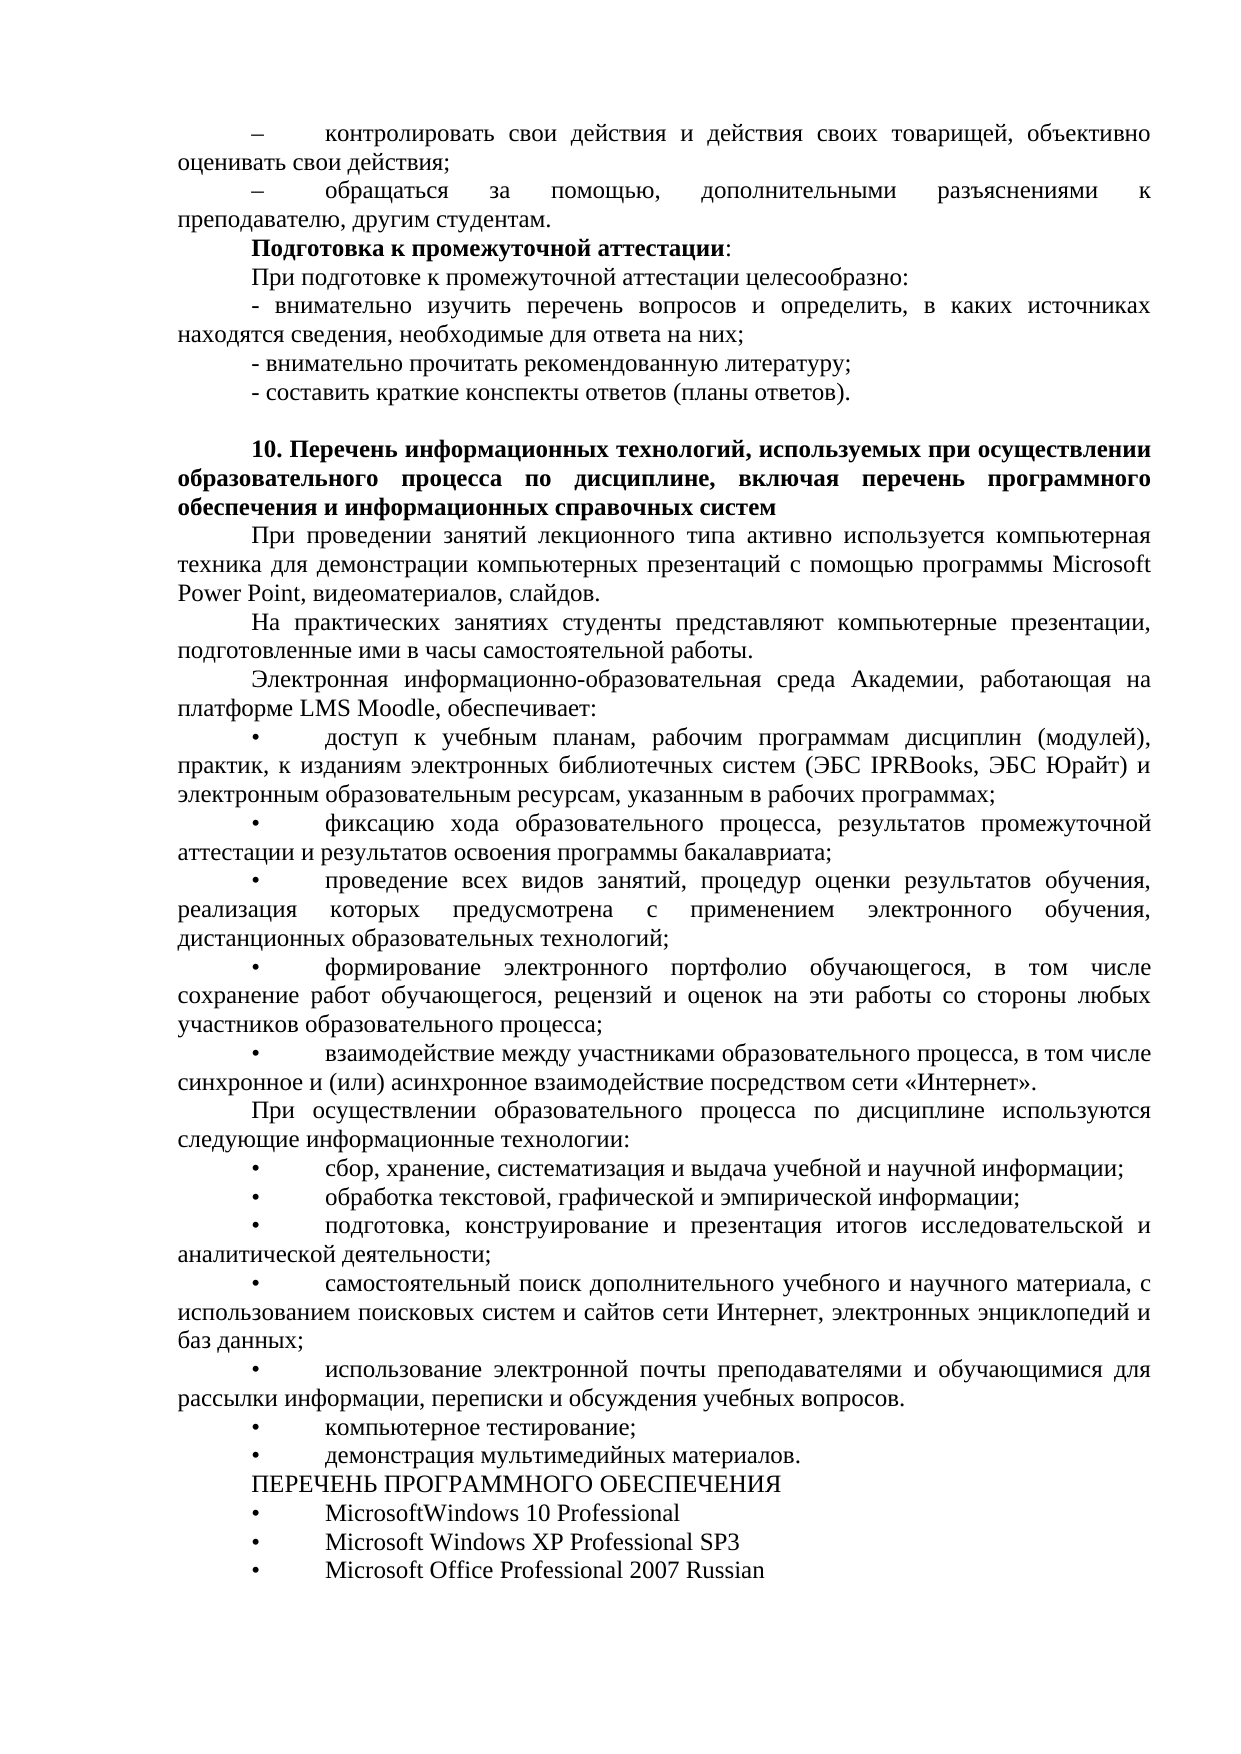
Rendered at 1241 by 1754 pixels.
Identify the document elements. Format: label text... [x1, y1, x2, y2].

text При осуществлении образовательного процесса по дисциплине используются следующие информационные технологии: [177, 1096, 1152, 1153]
text - составить краткие конспекты ответов (планы ответов). [177, 377, 1152, 406]
text • Microsoft Office Professional 2007 Russian [177, 1556, 1152, 1584]
text • проведение всех видов занятий, процедур оценки результатов обучения, реализация которых предусмотрена с применением электронного обучения, дистанционных образовательных технологий; [177, 866, 1152, 952]
list контролировать свои действия и действия своих товарищей, объективно оценивать свои действия; [177, 118, 1152, 176]
text • сбор, хранение, систематизация и выдача учебной и научной информации; [177, 1153, 1152, 1182]
text При подготовке к промежуточной аттестации целесообразно: [177, 262, 1152, 291]
list обращаться за помощью, дополнительными разъяснениями к преподавателю, другим студентам. [177, 176, 1152, 233]
text Электронная информационно-образовательная среда Академии, работающая на платформе LMS Moodle, обеспечивает: [177, 664, 1152, 722]
text • демонстрация мультимедийных материалов. [177, 1441, 1152, 1469]
text На практических занятиях студенты представляют компьютерные презентации, подготовленные ими в часы самостоятельной работы. [177, 607, 1152, 664]
text • самостоятельный поиск дополнительного учебного и научного материала, с использованием поисковых систем и сайтов сети Интернет, электронных энциклопедий и баз данных; [177, 1268, 1152, 1354]
text ПЕРЕЧЕНЬ ПРОГРАММНОГО ОБЕСПЕЧЕНИЯ [177, 1469, 1152, 1498]
text • Microsoft Windows XP Professional SP3 [177, 1527, 1152, 1556]
text Подготовка к промежуточной аттестации: [177, 233, 1152, 262]
text 10. Перечень информационных технологий, используемых при осуществлении образовательного процесса по дисциплине, включая перечень программного обеспечения и информационных справочных систем [177, 434, 1152, 521]
text • взаимодействие между участниками образовательного процесса, в том числе синхронное и (или) асинхронное взаимодействие посредством сети «Интернет». [177, 1038, 1152, 1096]
text - внимательно изучить перечень вопросов и определить, в каких источниках находятся сведения, необходимые для ответа на них; [177, 291, 1152, 348]
text • фиксацию хода образовательного процесса, результатов промежуточной аттестации и результатов освоения программы бакалавриата; [177, 808, 1152, 866]
text • компьютерное тестирование; [177, 1412, 1152, 1441]
text - внимательно прочитать рекомендованную литературу; [177, 348, 1152, 377]
text • обработка текстовой, графической и эмпирической информации; [177, 1182, 1152, 1211]
text При проведении занятий лекционного типа активно используется компьютерная техника для демонстрации компьютерных презентаций с помощью программы Microsoft Power Point, видеоматериалов, слайдов. [177, 521, 1152, 607]
text • использование электронной почты преподавателями и обучающимися для рассылки информации, переписки и обсуждения учебных вопросов. [177, 1354, 1152, 1412]
text • MicrosoftWindows 10 Professional [177, 1498, 1152, 1527]
text • формирование электронного портфолио обучающегося, в том числе сохранение работ обучающегося, рецензий и оценок на эти работы со стороны любых участников образовательного процесса; [177, 952, 1152, 1038]
text • подготовка, конструирование и презентация итогов исследовательской и аналитической деятельности; [177, 1211, 1152, 1268]
text • доступ к учебным планам, рабочим программам дисциплин (модулей), практик, к изданиям электронных библиотечных систем (ЭБС IPRBooks, ЭБС Юрайт) и электронным образовательным ресурсам, указанным в рабочих программах; [177, 722, 1152, 808]
